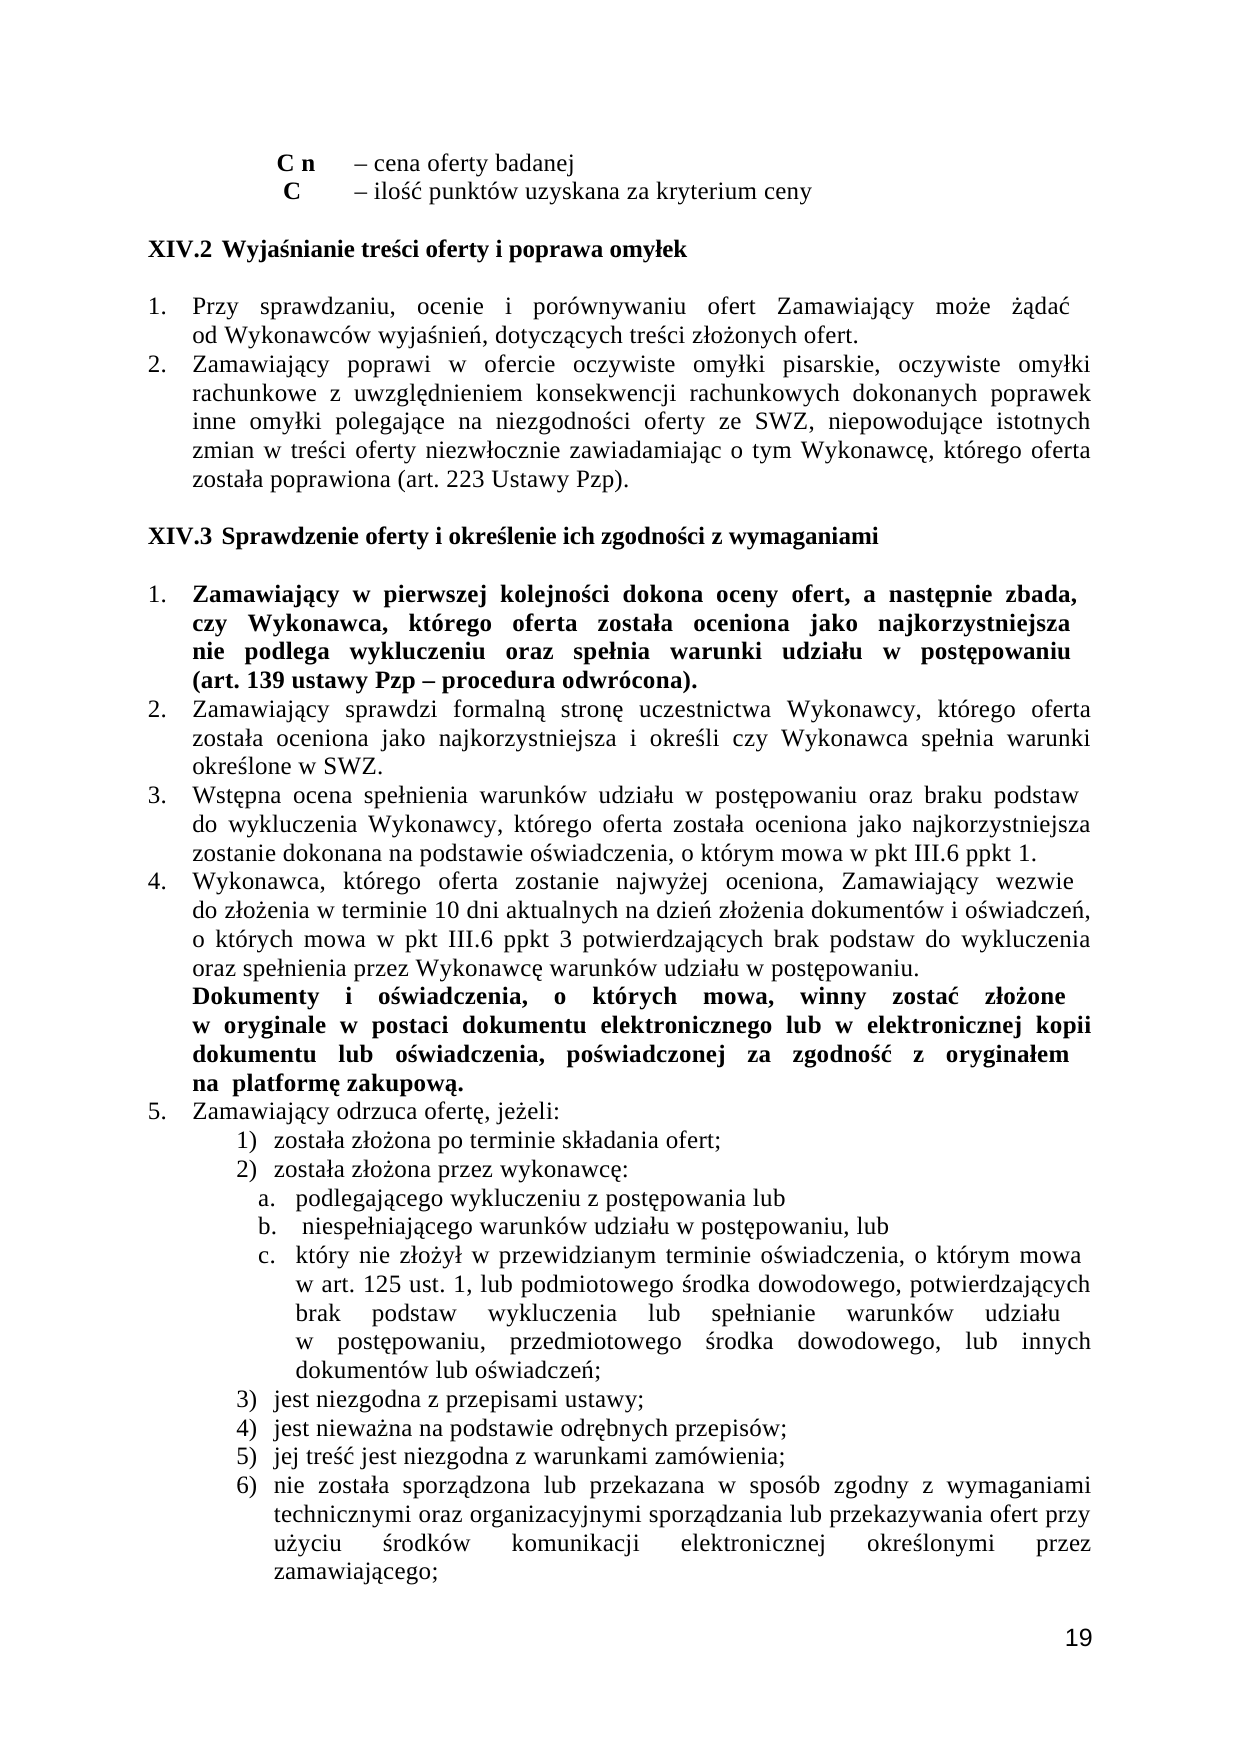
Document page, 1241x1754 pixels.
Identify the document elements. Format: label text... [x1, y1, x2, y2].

list Wstępna ocena spełnienia warunków udziału w postępowaniu oraz braku podstaw do wykluczenia Wykonawcy, którego oferta została oceniona jako najkorzystniejsza zostanie dokonana na podstawie oświadczenia, o którym mowa w pkt III.6 ppkt 1. [148, 780, 1093, 866]
list który nie złożył w przewidzianym terminie oświadczenia, o którym mowa w art. 125 ust. 1, lub podmiotowego środka dowodowego, potwierdzających brak podstaw wykluczenia lub spełnianie warunków udziału w postępowaniu, przedmiotowego środka dowodowego, lub innych dokumentów lub oświadczeń; [258, 1240, 1093, 1384]
text Dokumenty i oświadczenia, o których mowa, winny zostać złożone w oryginale w postaci dokumentu elektronicznego lub w elektronicznej kopii dokumentu lub oświadczenia, poświadczonej za zgodność z oryginałem na platformę zakupową. [192, 981, 1093, 1096]
list Zamawiający poprawi w ofercie oczywiste omyłki pisarskie, oczywiste omyłki rachunkowe z uwzględnieniem konsekwencji rachunkowych dokonanych poprawek inne omyłki polegające na niezgodności oferty ze SWZ, niepowodujące istotnych zmian w treści oferty niezwłocznie zawiadamiając o tym Wykonawcę, którego oferta została poprawiona (art. 223 Ustawy Pzp). [148, 349, 1093, 493]
list niespełniającego warunków udziału w postępowaniu, lub [258, 1211, 1093, 1240]
list Zamawiający odrzuca ofertę, jeżeli: [148, 1096, 1093, 1125]
subtitle Sprawdzenie oferty i określenie ich zgodności z wymaganiami [148, 521, 1093, 550]
list Wykonawca, którego oferta zostanie najwyżej oceniona, Zamawiający wezwie do złożenia w terminie 10 dni aktualnych na dzień złożenia dokumentów i oświadczeń, o których mowa w pkt III.6 ppkt 3 potwierdzających brak podstaw do wykluczenia oraz spełnienia przez Wykonawcę warunków udziału w postępowaniu. [148, 866, 1093, 981]
list jest niezgodna z przepisami ustawy; [236, 1384, 1093, 1413]
list jest nieważna na podstawie odrębnych przepisów; [236, 1413, 1093, 1441]
text C – ilość punktów uzyskana za kryterium ceny [191, 176, 1093, 205]
list została złożona przez wykonawcę: [236, 1154, 1093, 1183]
list Przy sprawdzaniu, ocenie i porównywaniu ofert Zamawiający może żądać od Wykonawców wyjaśnień, dotyczących treści złożonych ofert. [148, 291, 1093, 349]
list podlegającego wykluczeniu z postępowania lub [258, 1183, 1093, 1211]
text C n – cena oferty badanej [191, 148, 1093, 176]
list jej treść jest niezgodna z warunkami zamówienia; [236, 1441, 1093, 1470]
subtitle Wyjaśnianie treści oferty i poprawa omyłek [148, 234, 1093, 263]
list została złożona po terminie składania ofert; [236, 1125, 1093, 1154]
list Zamawiający sprawdzi formalną stronę uczestnictwa Wykonawcy, którego oferta została oceniona jako najkorzystniejsza i określi czy Wykonawca spełnia warunki określone w SWZ. [148, 694, 1093, 780]
list nie została sporządzona lub przekazana w sposób zgodny z wymaganiami technicznymi oraz organizacyjnymi sporządzania lub przekazywania ofert przy użyciu środków komunikacji elektronicznej określonymi przez zamawiającego; [236, 1470, 1093, 1585]
list Zamawiający w pierwszej kolejności dokona oceny ofert, a następnie zbada, czy Wykonawca, którego oferta została oceniona jako najkorzystniejsza nie podlega wykluczeniu oraz spełnia warunki udziału w postępowaniu (art. 139 ustawy Pzp – procedura odwrócona). [148, 579, 1093, 694]
